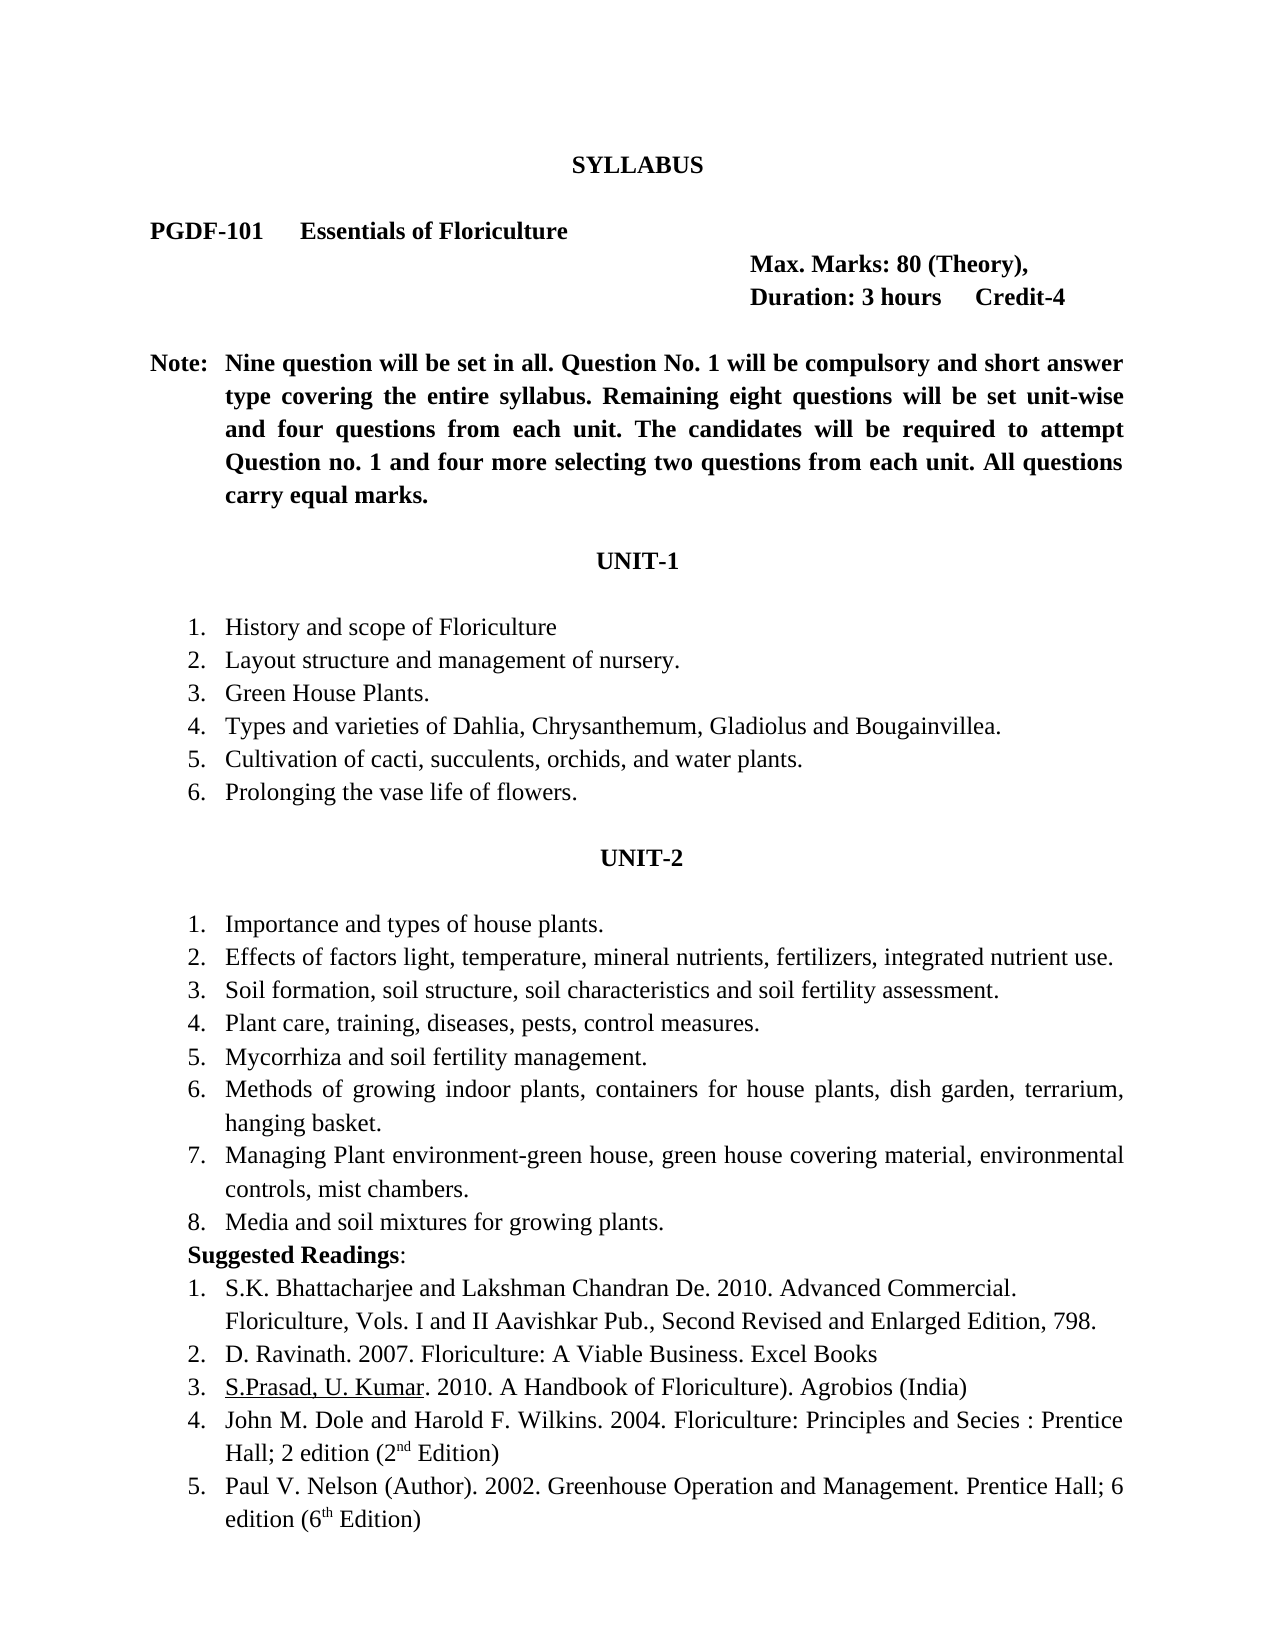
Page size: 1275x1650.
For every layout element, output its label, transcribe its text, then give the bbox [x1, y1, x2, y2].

list Paul V. Nelson (Author). 2002. Greenhouse Operation and Management. Prentice Hall; 6 edition (6th Edition) [187, 1471, 1125, 1533]
list Layout structure and management of nursery. [187, 645, 1125, 674]
list Prolonging the vase life of flowers. [187, 777, 1125, 806]
text Suggested Readings: [187, 1240, 1125, 1268]
list S.Prasad, U. Kumar. 2010. A Handbook of Floriculture). Agrobios (India) [187, 1372, 1125, 1401]
text Duration: 3 hours Credit-4 [150, 282, 1125, 311]
list Plant care, training, diseases, pests, control measures. [187, 1008, 1125, 1037]
list D. Ravinath. 2007. Floriculture: A Viable Business. Excel Books [187, 1339, 1125, 1367]
text PGDF-101 Essentials of Floriculture [150, 216, 1125, 245]
list Media and soil mixtures for growing plants. [187, 1207, 1125, 1235]
list John M. Dole and Harold F. Wilkins. 2004. Floriculture: Principles and Secies : Prentice Hall; 2 edition (2nd Edition) [187, 1405, 1125, 1467]
list Floriculture, Vols. I and II Aavishkar Pub., Second Revised and Enlarged Edition, 798. [225, 1306, 1125, 1334]
list UNIT-2 [450, 843, 1125, 872]
list S.K. Bhattacharjee and Lakshman Chandran De. 2010. Advanced Commercial. [187, 1273, 1125, 1301]
text Max. Marks: 80 (Theory), [675, 249, 1125, 278]
list Types and varieties of Dahlia, Chrysanthemum, Gladiolus and Bougainvillea. [187, 711, 1125, 740]
list Cultivation of cacti, succulents, orchids, and water plants. [187, 744, 1125, 773]
list Managing Plant environment-green house, green house covering material, environmental controls, mist chambers. [187, 1141, 1125, 1202]
list Methods of growing indoor plants, containers for house plants, dish garden, terrarium, hanging basket. [187, 1074, 1125, 1136]
text UNIT-1 [150, 546, 1125, 575]
list History and scope of Floriculture [187, 612, 1125, 641]
list Soil formation, soil structure, soil characteristics and soil fertility assessment. [187, 976, 1125, 1004]
list Green House Plants. [187, 678, 1125, 707]
list Effects of factors light, temperature, mineral nutrients, fertilizers, integrated nutrient use. [187, 942, 1125, 971]
list Importance and types of house plants. [187, 909, 1125, 938]
text SYLLABUS [150, 150, 1125, 179]
list Mycorrhiza and soil fertility management. [187, 1042, 1125, 1070]
text Note: Nine question will be set in all. Question No. 1 will be compulsory and short answer type covering the entire syllabus. Remaining eight questions will be set unit-wise and four questions from each unit. The candidates will be required to attempt Question no. 1 and four more selecting two questions from each unit. All questions carry equal marks. [150, 348, 1125, 509]
